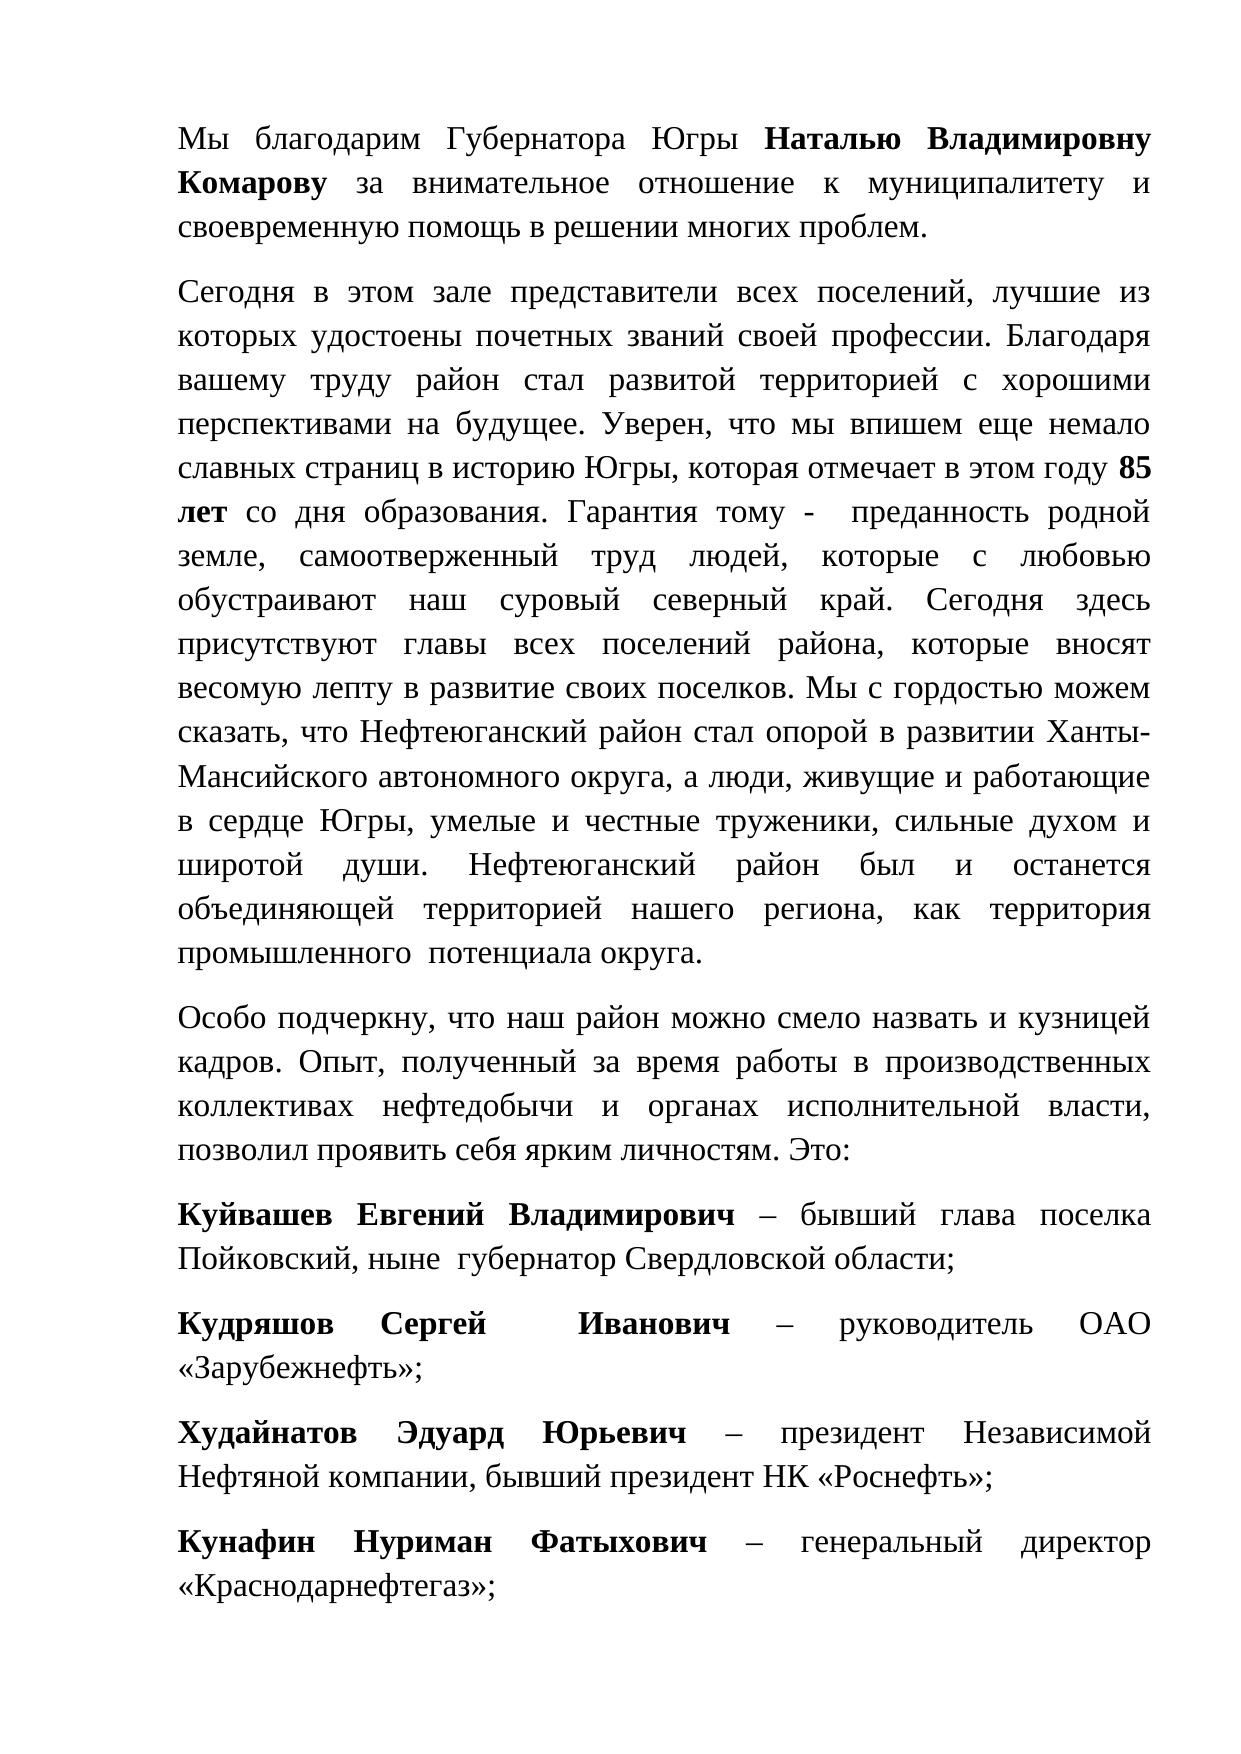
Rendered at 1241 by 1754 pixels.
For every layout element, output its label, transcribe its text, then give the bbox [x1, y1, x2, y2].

text Особо подчеркну, что наш район можно смело назвать и кузницей кадров. Опыт, полученный за время работы в производственных коллективах нефтедобычи и органах исполнительной власти, позволил проявить себя ярким личностям. Это: [177, 997, 1152, 1167]
text Худайнатов Эдуард Юрьевич – президент Независимой Нефтяной компании, бывший президент НК «Роснефть»; [177, 1412, 1152, 1494]
text Сегодня в этом зале представители всех поселений, лучшие из которых удостоены почетных званий своей профессии. Благодаря вашему труду район стал развитой территорией с хорошими перспективами на будущее. Уверен, что мы впишем еще немало славных страниц в историю Югры, которая отмечает в этом году 85 лет со дня образования. Гарантия тому - преданность родной земле, самоотверженный труд людей, которые с любовью обустраивают наш суровый северный край. Сегодня здесь присутствуют главы всех поселений района, которые вносят весомую лепту в развитие своих поселков. Мы с гордостью можем сказать, что Нефтеюганский район стал опорой в развитии Ханты-Мансийского автономного округа, а люди, живущие и работающие в сердце Югры, умелые и честные труженики, сильные духом и широтой души. Нефтеюганский район был и останется объединяющей территорией нашего региона, как территория промышленного потенциала округа. [177, 271, 1152, 970]
text Куйвашев Евгений Владимирович – бывший глава поселка Пойковский, ныне губернатор Свердловской области; [177, 1194, 1152, 1276]
text Кудряшов Сергей Иванович – руководитель ОАО «Зарубежнефть»; [177, 1303, 1152, 1385]
text Кунафин Нуриман Фатыхович – генеральный директор «Краснодарнефтегаз»; [177, 1521, 1152, 1603]
text Мы благодарим Губернатора Югры Наталью Владимировну Комарову за внимательное отношение к муниципалитету и своевременную помощь в решении многих проблем. [177, 118, 1152, 244]
